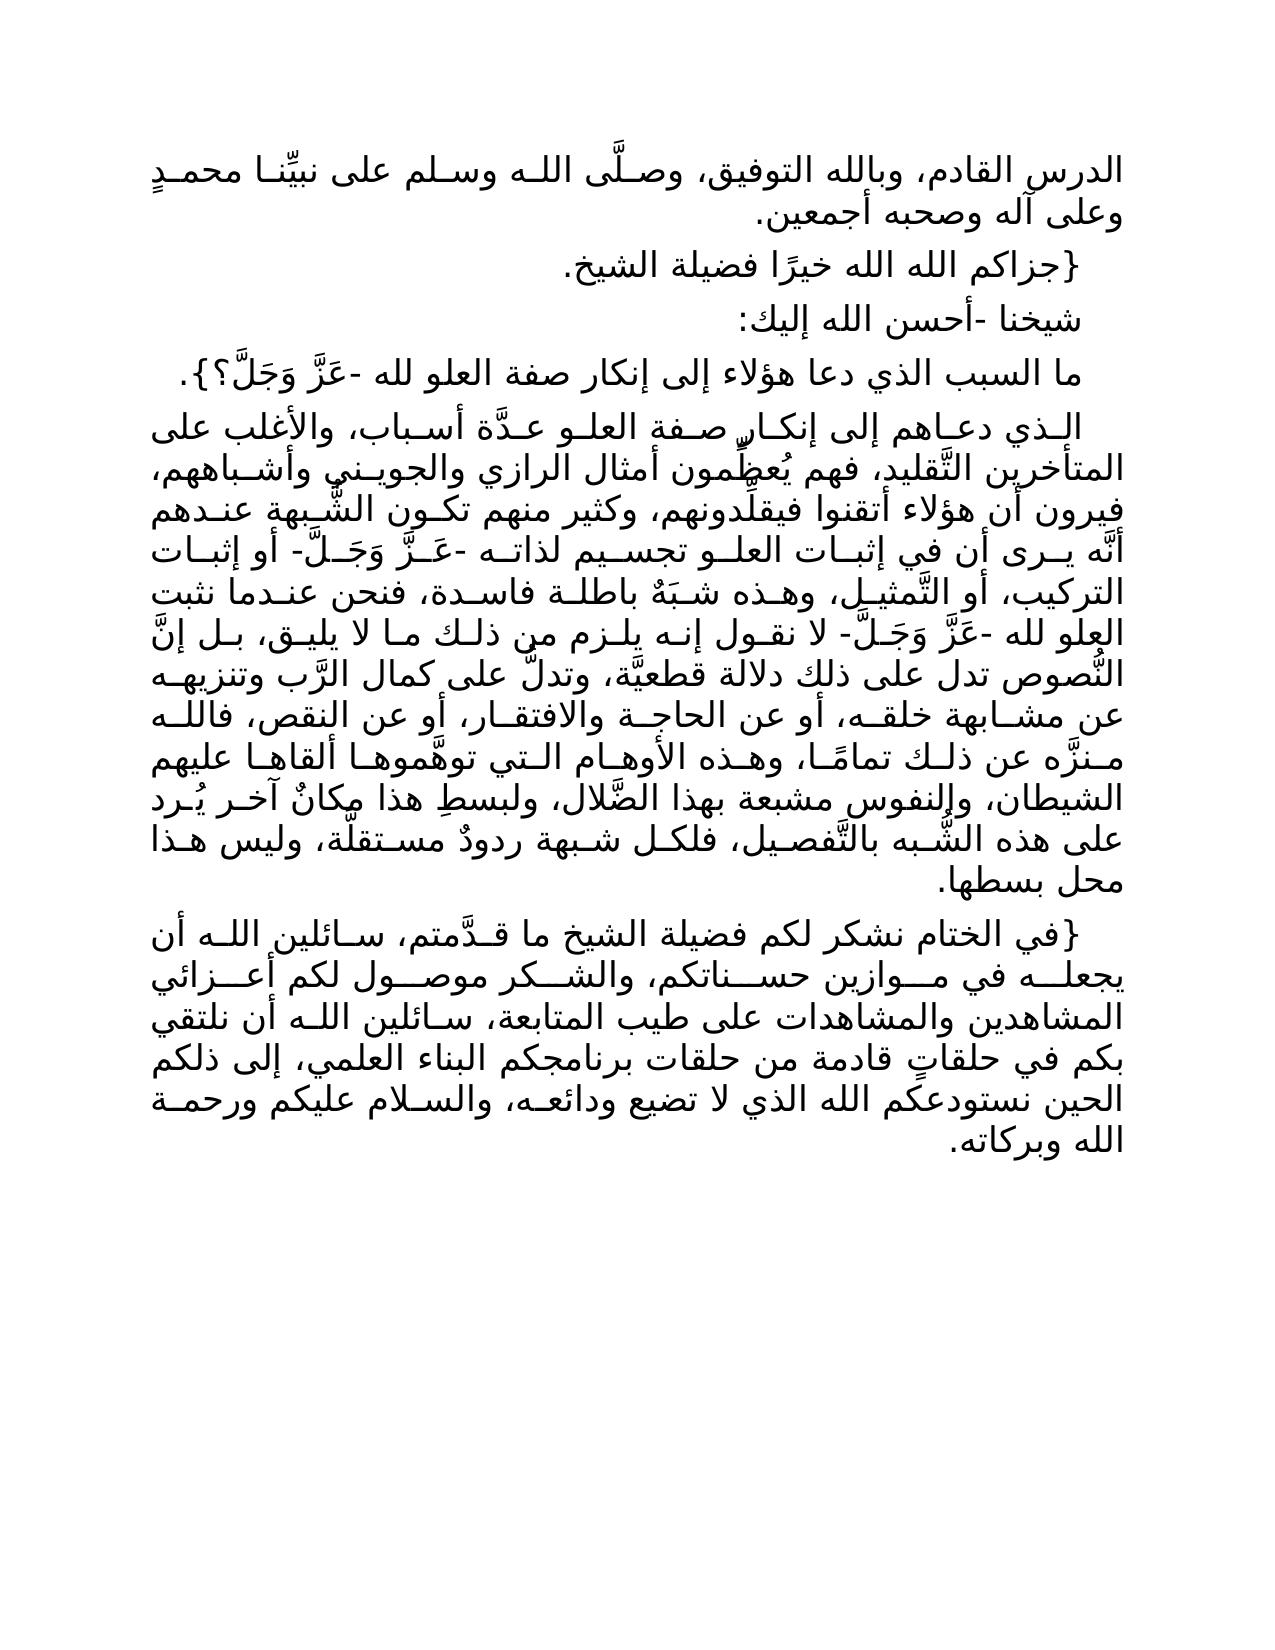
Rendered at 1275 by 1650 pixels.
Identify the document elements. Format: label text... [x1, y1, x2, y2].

text الذي دعاهم إلى إنكار صفة العلو عدَّة أسباب، والأغلب على المتأخرين التَّقليد، فهم يُعظِّمون أمثال الرازي والجويني وأشباههم، فيرون أن هؤلاء أتقنوا فيقلِّدونهم، وكثير منهم تكون الشُّبهة عندهم أنَّه يرى أن في إثبات العلو تجسيم لذاته -عَزَّ وَجَلَّ- أو إثبات التركيب، أو التَّمثيل، وهذه شبَهٌ باطلة فاسدة، فنحن عندما نثبت العلو لله -عَزَّ وَجَلَّ- لا نقول إنه يلزم من ذلك ما لا يليق، بل إنَّ النُّصوص تدل على ذلك دلالة قطعيَّة، وتدلُّ على كمال الرَّب وتنزيهه عن مشابهة خلقه، أو عن الحاجة والافتقار، أو عن النقص، فالله منزَّه عن ذلك تمامًا، وهذه الأوهام التي توهَّموها ألقاها عليهم الشيطان، والنفوس مشبعة بهذا الضَّلال، ولبسطِ هذا مكانٌ آخر يُرد على هذه الشُّبه بالتَّفصيل، فلكل شبهة ردودٌ مستقلَّة، وليس هذا محل بسطها. [150, 406, 1125, 901]
text {في الختام نشكر لكم فضيلة الشيخ ما قدَّمتم، سائلين الله أن يجعله في موازين حسناتكم، والشكر موصول لكم أعزائي المشاهدين والمشاهدات على طيب المتابعة، سائلين الله أن نلتقي بكم في حلقاتٍ قادمة من حلقات برنامجكم البناء العلمي، إلى ذلكم الحين نستودعكم الله الذي لا تضيع ودائعه، والسلام عليكم ورحمة الله وبركاته. [150, 914, 1125, 1161]
text شيخنا -أحسن الله إليك: [150, 299, 1125, 340]
text {جزاكم الله الله خيرًا فضيلة الشيخ. [150, 245, 1125, 286]
text ما السبب الذي دعا هؤلاء إلى إنكار صفة العلو لله -عَزَّ وَجَلَّ؟}. [150, 352, 1125, 394]
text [150, 150, 1125, 232]
